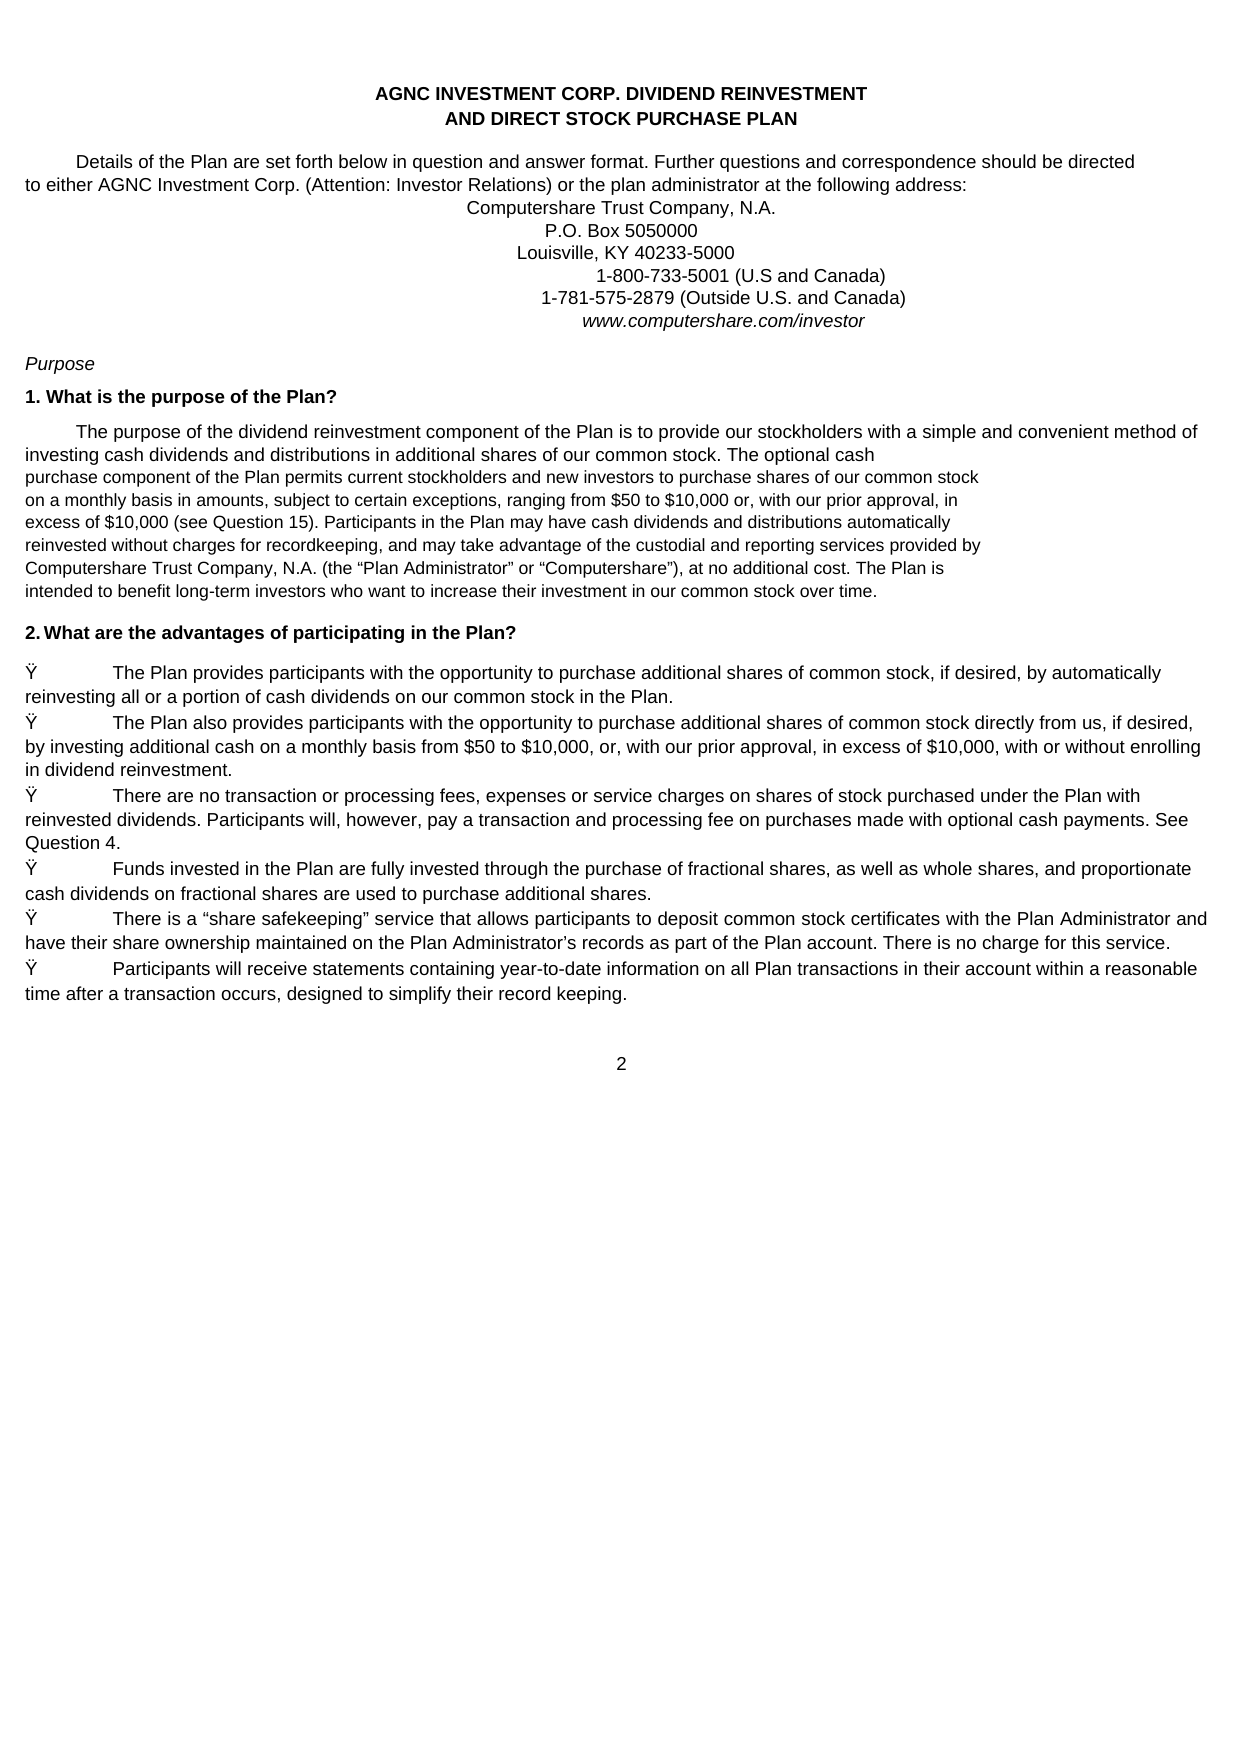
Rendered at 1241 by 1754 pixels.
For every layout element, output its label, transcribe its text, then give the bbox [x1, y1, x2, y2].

text 1. What is the purpose of the Plan? [25, 386, 1209, 408]
text Computershare Trust Company, N.A. [25, 197, 1217, 218]
text Purpose [25, 353, 1209, 374]
list There are no transaction or processing fees, expenses or service charges on shares of stock purchased under the Plan with reinvested dividends. Participants will, however, pay a transaction and processing fee on purchases made with optional cash payments. See Question 4. [25, 785, 1209, 854]
list There is a “share safekeeping” service that allows participants to deposit common stock certificates with the Plan Administrator and have their share ownership maintained on the Plan Administrator’s records as part of the Plan account. There is no charge for this service. [25, 908, 1209, 953]
text P.O. Box 5050000 [25, 219, 1217, 241]
list The Plan also provides participants with the opportunity to purchase additional shares of common stock directly from us, if desired, by investing additional cash on a monthly basis from $50 to $10,000, or, with our prior approval, in excess of $10,000, with or without enrolling in dividend reinvestment. [25, 712, 1209, 781]
text The purpose of the dividend reinvestment component of the Plan is to provide our stockholders with a simple and convenient method of investing cash dividends and distributions in additional shares of our common stock. The optional cash [25, 421, 1209, 465]
text 2 [25, 1053, 1217, 1074]
text www.computershare.com/investor [237, 309, 1209, 331]
text 1-800-733-5001 (U.S and Canada) [596, 264, 1209, 286]
text AGNC INVESTMENT CORP. DIVIDEND REINVESTMENT [25, 83, 1217, 104]
text 1-781-575-2879 (Outside U.S. and Canada) [237, 287, 1209, 308]
text Louisville, KY 40233-5000 [517, 242, 1209, 263]
text purchase component of the Plan permits current stockholders and new investors to purchase shares of our common stock on a monthly basis in amounts, subject to certain exceptions, ranging from $50 to $10,000 or, with our prior approval, in excess of $10,000 (see Question 15). Participants in the Plan may have cash dividends and distributions automatically reinvested without charges for recordkeeping, and may take advantage of the custodial and reporting services provided by Computershare Trust Company, N.A. (the “Plan Administrator” or “Computershare”), at no additional cost. The Plan is intended to benefit long-term investors who want to increase their investment in our common stock over time. [25, 467, 984, 601]
text Details of the Plan are set forth below in question and answer format. Further questions and correspondence should be directed to either AGNC Investment Corp. (Attention: Investor Relations) or the plan administrator at the following address: [25, 151, 1153, 195]
text AND DIRECT STOCK PURCHASE PLAN [25, 107, 1217, 129]
list Participants will receive statements containing year-to-date information on all Plan transactions in their account within a reasonable time after a transaction occurs, designed to simplify their record keeping. [25, 957, 1209, 1004]
list The Plan provides participants with the opportunity to purchase additional shares of common stock, if desired, by automatically reinvesting all or a portion of cash dividends on our common stock in the Plan. [25, 662, 1209, 708]
list Funds invested in the Plan are fully invested through the purchase of fractional shares, as well as whole shares, and proportionate cash dividends on fractional shares are used to purchase additional shares. [25, 858, 1209, 904]
list What are the advantages of participating in the Plan? [25, 622, 1209, 643]
